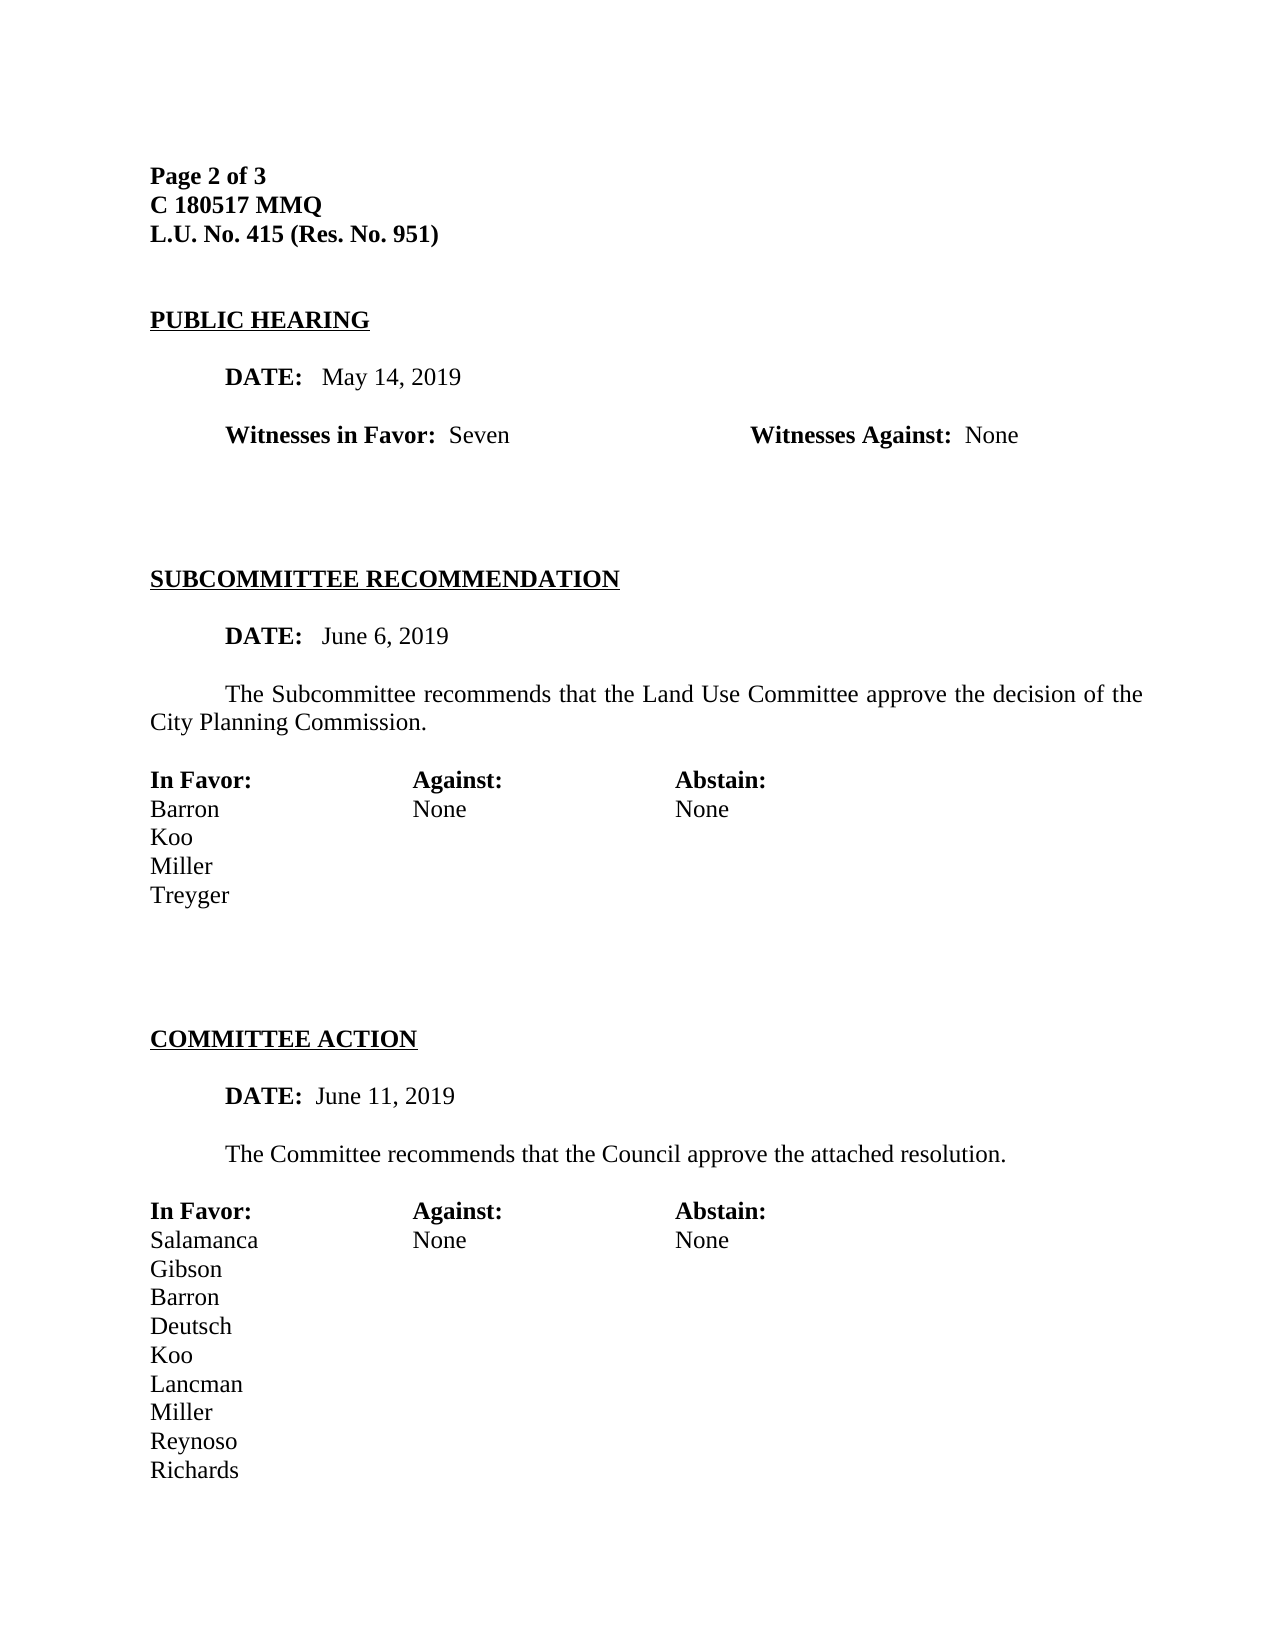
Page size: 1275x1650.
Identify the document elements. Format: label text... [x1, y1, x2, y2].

text Richards [150, 1455, 1125, 1484]
text Witnesses in Favor: Seven Witnesses Against: None [150, 420, 1125, 449]
text Miller [150, 851, 1125, 880]
text Salamanca None None [150, 1225, 1125, 1254]
text Miller [150, 1397, 1125, 1426]
text SUBCOMMITTEE RECOMMENDATION [150, 564, 1125, 592]
text Barron None None [150, 794, 1125, 822]
text The Subcommittee recommends that the Land Use Committee approve the decision of the City Planning Commission. [150, 679, 1144, 736]
text DATE: May 14, 2019 [150, 362, 1125, 391]
text In Favor: Against: Abstain: [150, 765, 1125, 794]
text Lancman [150, 1369, 1125, 1397]
text COMMITTEE ACTION [150, 1024, 1125, 1052]
text Gibson [150, 1254, 1125, 1282]
text Koo [150, 1340, 1125, 1369]
text Treyger [150, 880, 1125, 909]
text DATE: June 6, 2019 [150, 621, 1125, 650]
text DATE: June 11, 2019 [150, 1081, 1125, 1110]
text Koo [150, 822, 1125, 851]
subtitle PUBLIC HEARING [150, 305, 1125, 334]
text Barron [150, 1282, 1125, 1311]
text Deutsch [150, 1311, 1125, 1340]
text The Committee recommends that the Council approve the attached resolution. [150, 1139, 1125, 1167]
text Reynoso [150, 1426, 1125, 1455]
text In Favor: Against: Abstain: [150, 1196, 1125, 1225]
